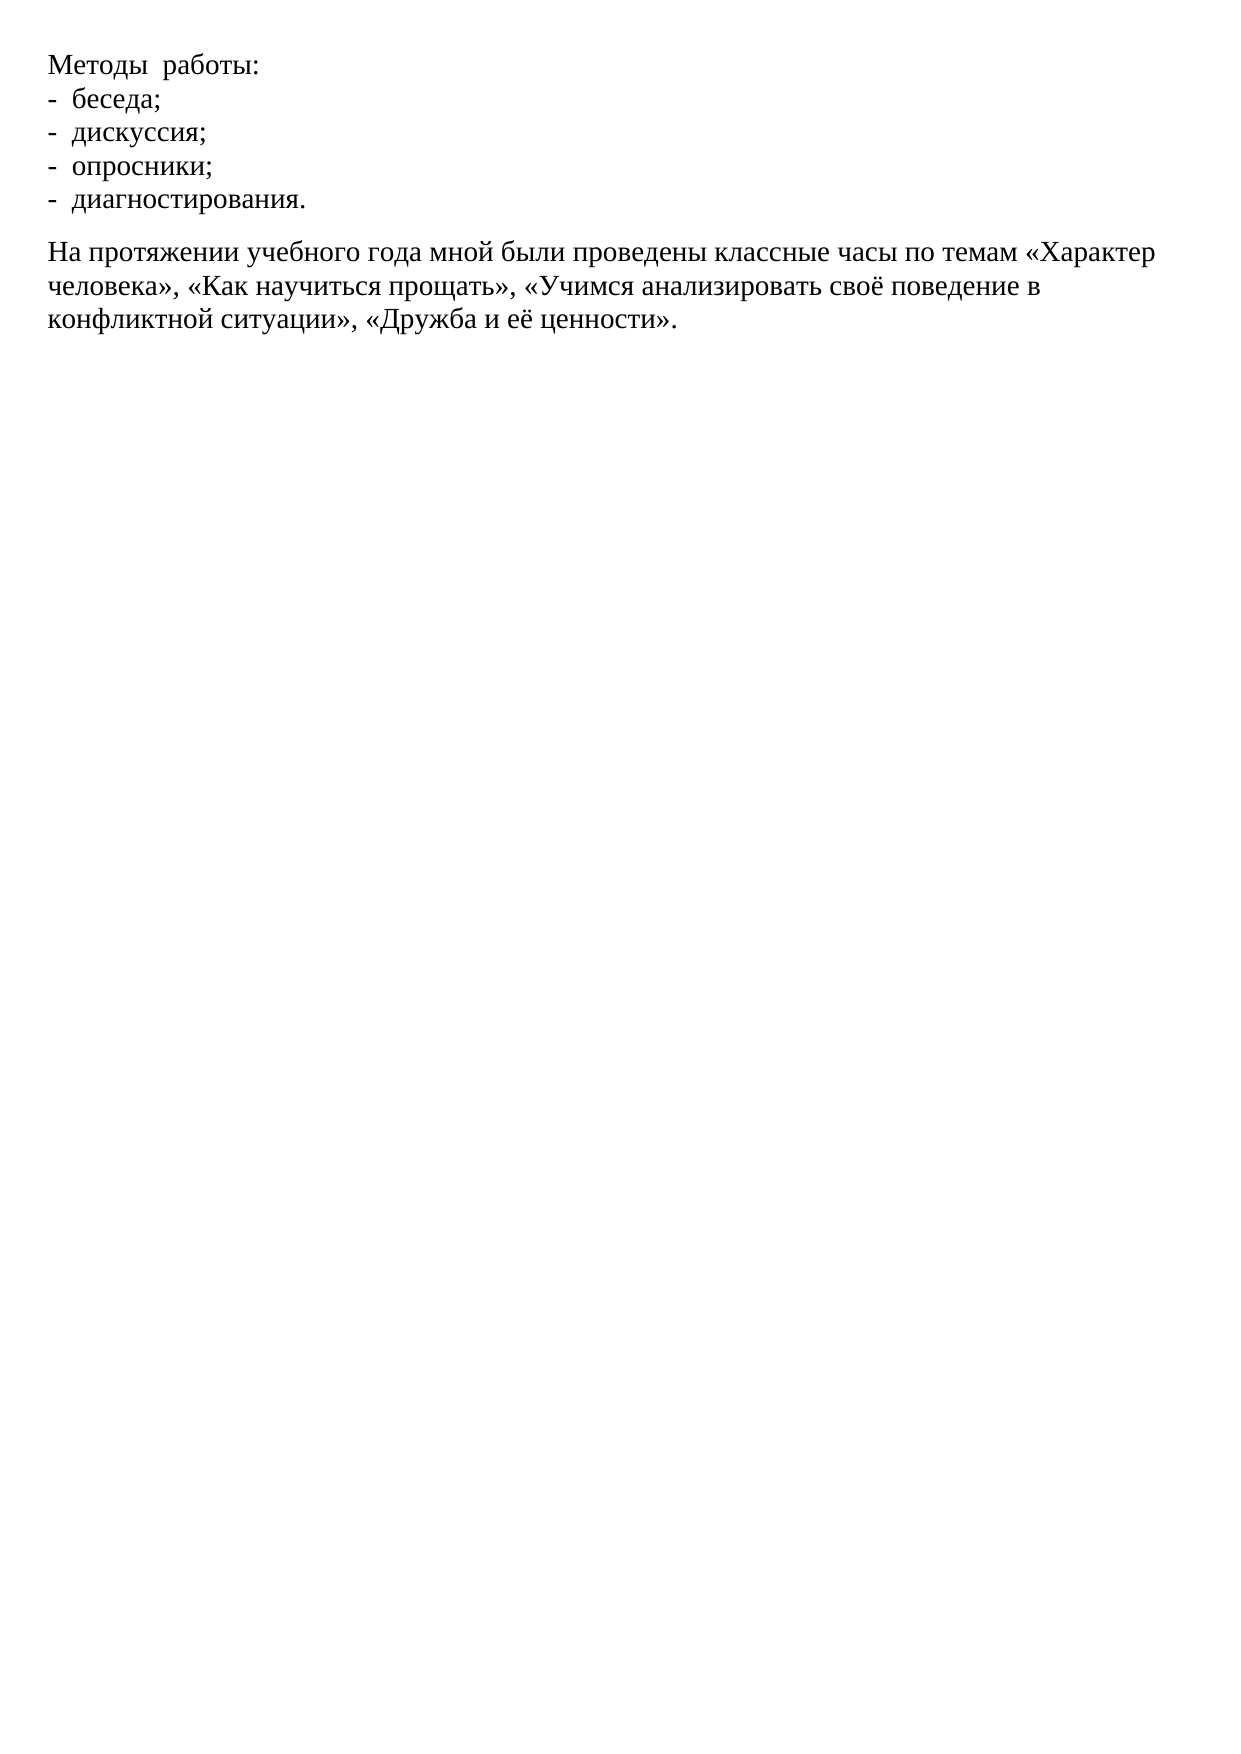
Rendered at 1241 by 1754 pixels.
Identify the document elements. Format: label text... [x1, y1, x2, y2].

text На протяжении учебного года мной были проведены классные часы по темам «Характер человека», «Как научиться прощать», «Учимся анализировать своё поведение в конфликтной ситуации», «Дружба и её ценности». [47, 234, 1193, 397]
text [47, 47, 1193, 215]
